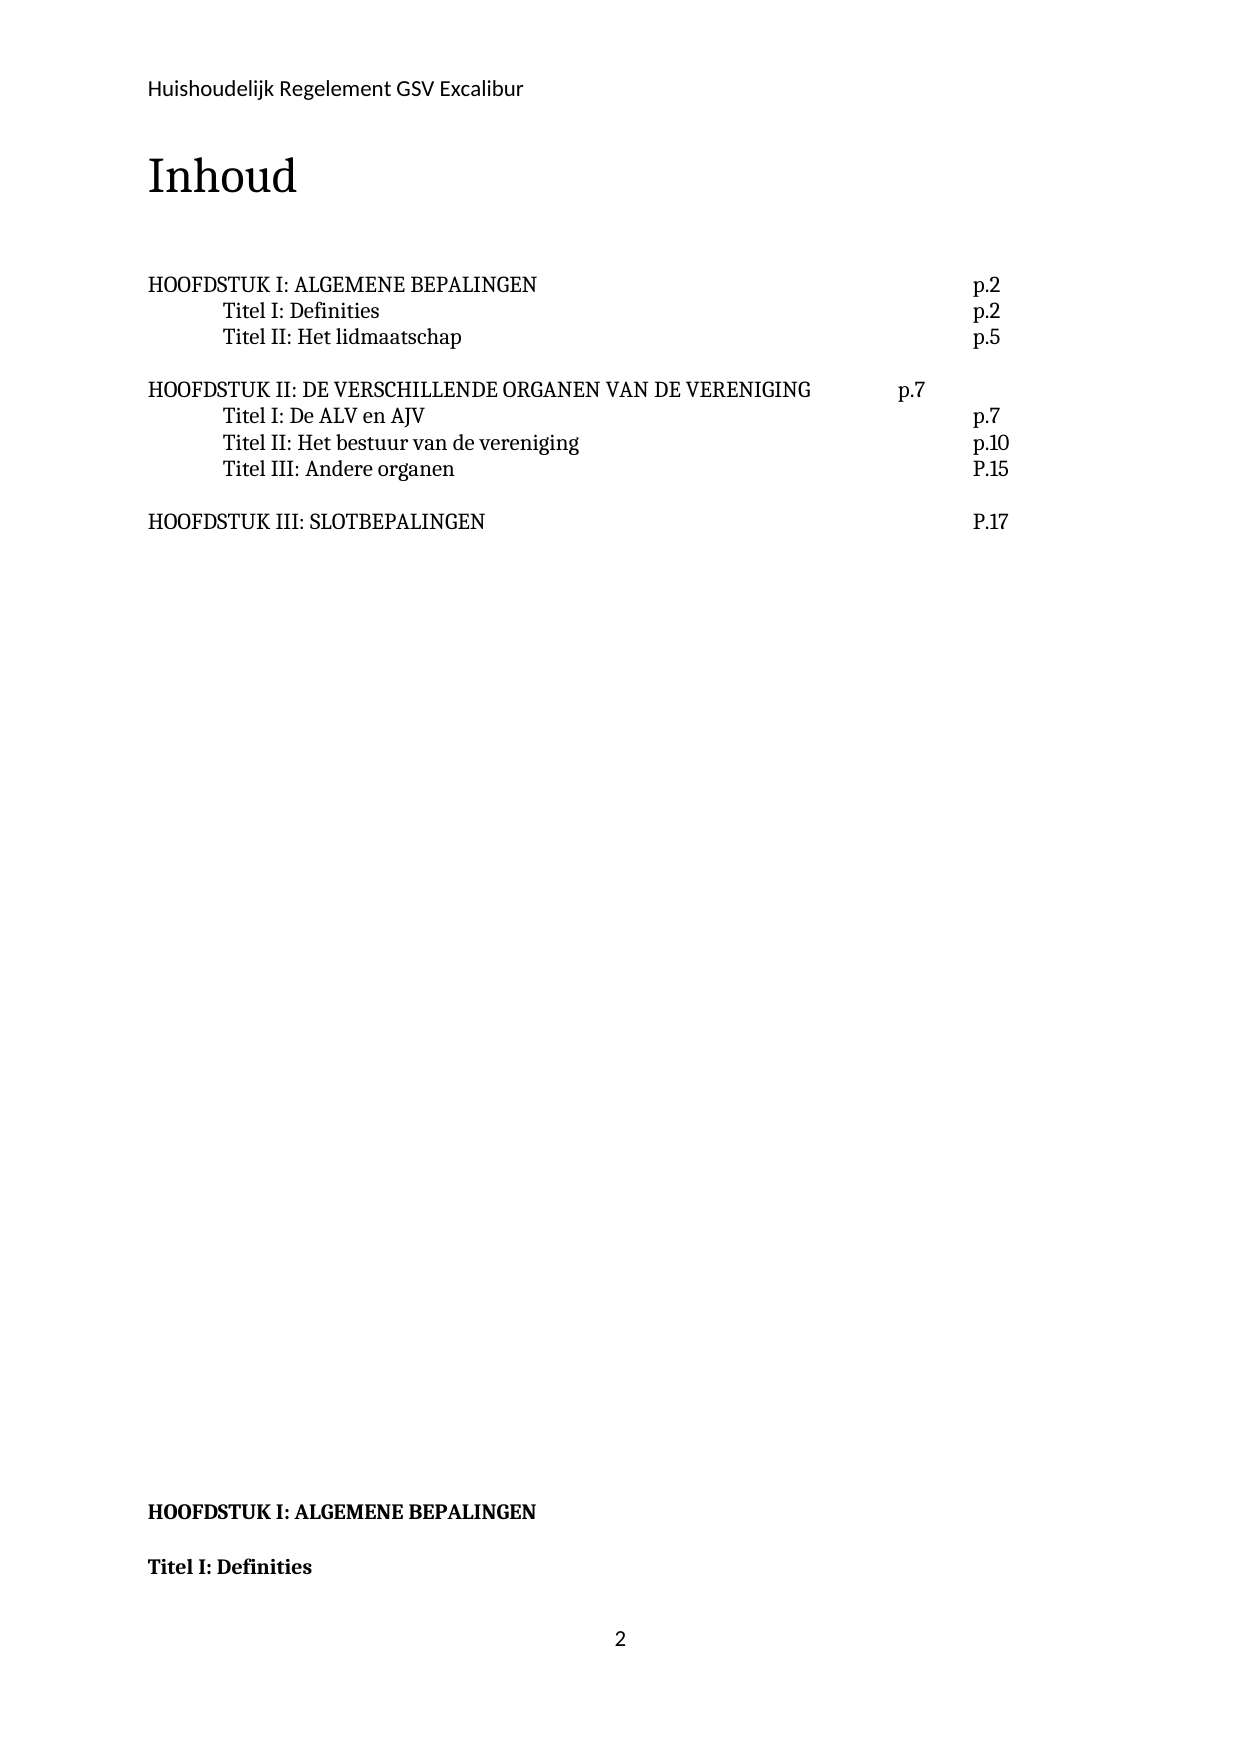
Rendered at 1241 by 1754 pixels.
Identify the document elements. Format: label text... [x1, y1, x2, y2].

text HOOFDSTUK II: DE VERSCHILLENDE ORGANEN VAN DE VERENIGING p.7 [148, 377, 1093, 403]
text HOOFDSTUK III: SLOTBEPALINGEN P.17 [148, 509, 1093, 535]
text Inhoud [148, 148, 1093, 205]
text Titel I: De ALV en AJV p.7 [148, 403, 1093, 429]
text Titel I: Definities [148, 1555, 1093, 1580]
text Titel II: Het lidmaatschap p.5 [148, 324, 1093, 351]
text HOOFDSTUK I: ALGEMENE BEPALINGEN p.2 [148, 271, 1093, 298]
text Titel III: Andere organen P.15 [148, 456, 1093, 482]
text Titel I: Definities p.2 [148, 298, 1093, 324]
text Titel II: Het bestuur van de vereniging p.10 [148, 429, 1093, 456]
text HOOFDSTUK I: ALGEMENE BEPALINGEN [148, 1500, 1093, 1525]
